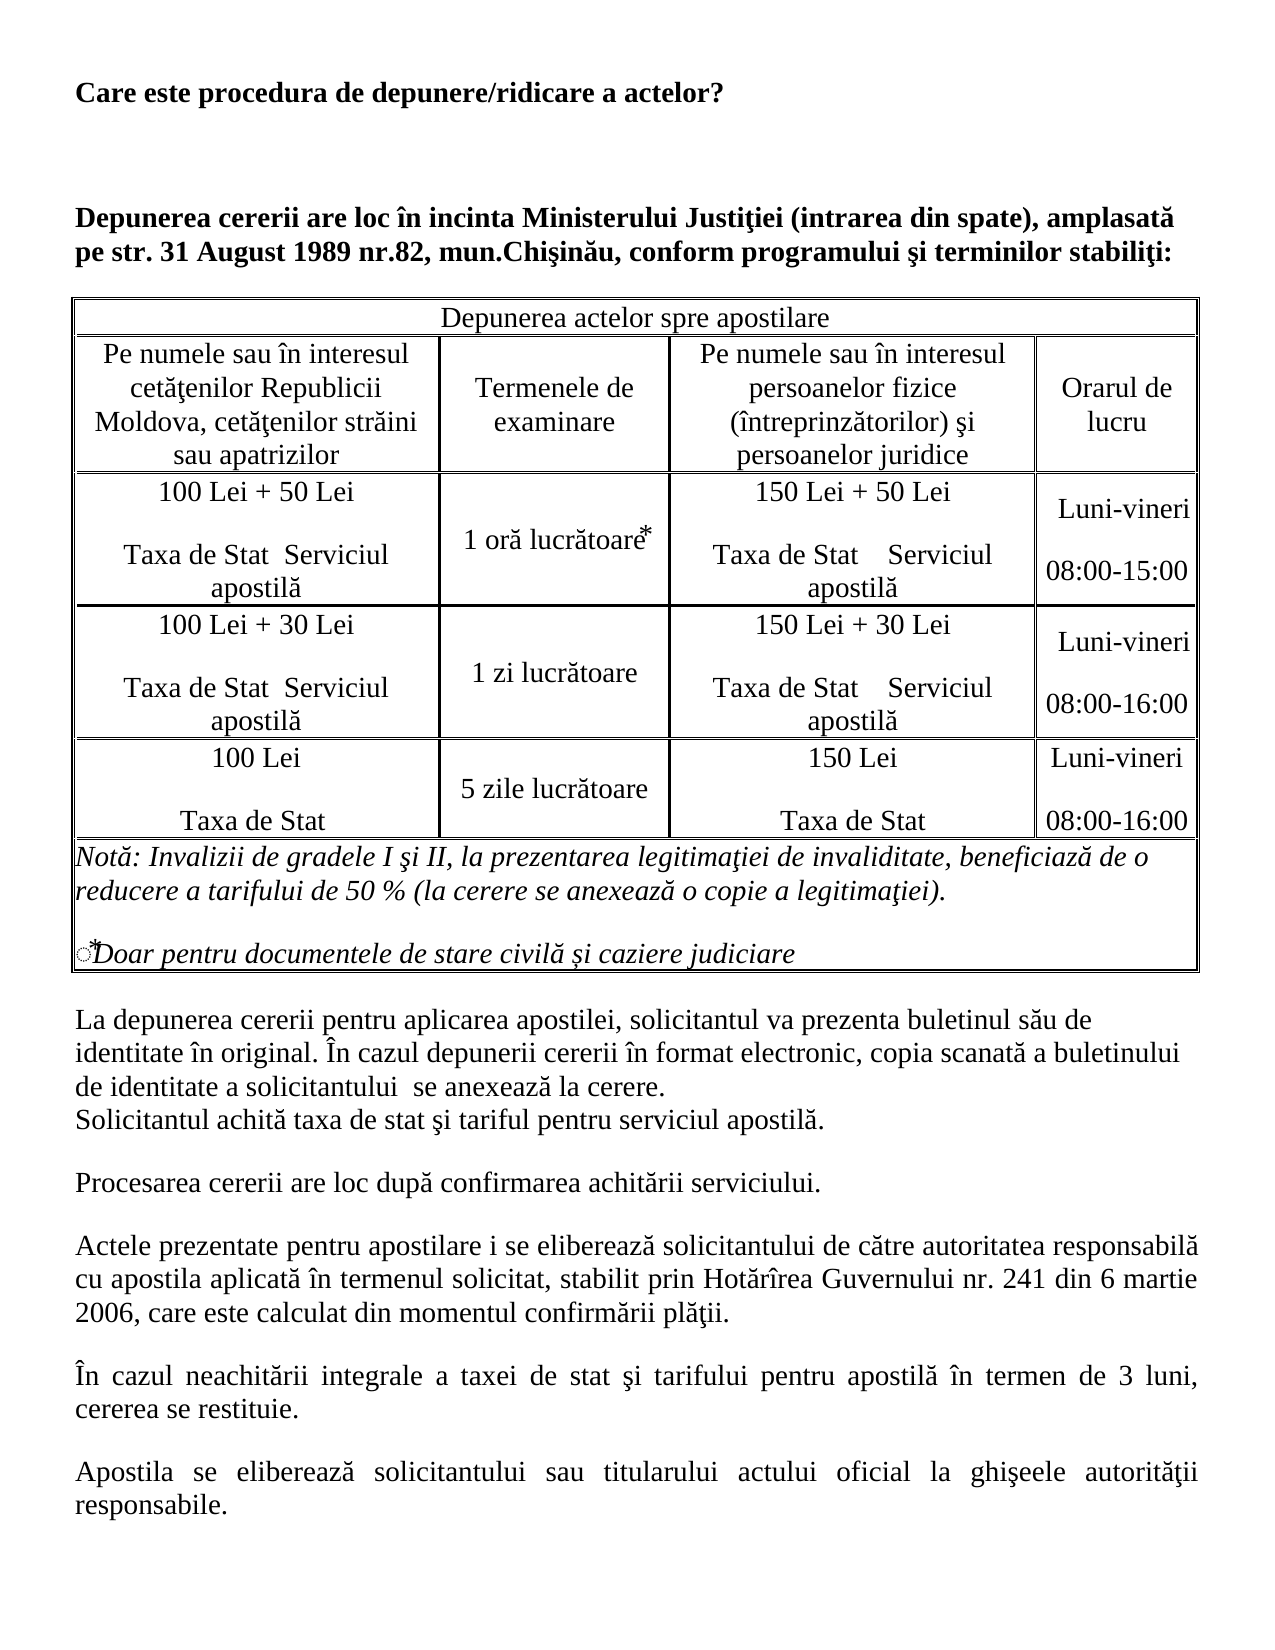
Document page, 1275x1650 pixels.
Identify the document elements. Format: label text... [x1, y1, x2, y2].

text Procesarea cererii are loc după confirmarea achitării serviciului. [75, 1165, 1200, 1199]
text La depunerea cererii pentru aplicarea apostilei, solicitantul va prezenta buletinul său de identitate în original. În cazul depunerii cererii în format electronic, copia scanată a buletinului de identitate a solicitantului se anexează la cerere. Solicitantul achită taxa de stat şi tariful pentru serviciul apostilă. [75, 1002, 1200, 1136]
table_cell Pe numele sau în interesul cetăţenilor Republicii Moldova, cetăţenilor străini sau apatrizilor [75, 334, 438, 471]
table_cell 5 zile lucrătoare [441, 740, 668, 836]
table_header Depunerea actelor spre apostilare [75, 300, 1196, 333]
table_cell 1 zi lucrătoare [441, 607, 668, 737]
table_cell 150 Lei + 50 Lei Taxa de Stat Serviciul apostilă [671, 474, 1034, 604]
table_cell 150 Lei Taxa de Stat [671, 740, 1034, 836]
table_cell 150 Lei + 30 Lei Taxa de Stat Serviciul apostilă [671, 607, 1034, 737]
table_cell Pe numele sau în interesul persoanelor fizice (întreprinzătorilor) şi persoanelor juridice [671, 337, 1034, 471]
text Depunerea cererii are loc în incinta Ministerului Justiţiei (intrarea din spate), amplasată pe str. 31 August 1989 nr.82, mun.Chişinău, conform programului şi terminilor stabiliţi: [75, 200, 1200, 267]
table_cell Termenele de examinare [441, 337, 668, 471]
table_cell Notă: Invalizii de gradele I şi II, la prezentarea legitimaţiei de invaliditate, beneficiază de o reducere a tarifului de 50 % (la cerere se anexează o copie a legitimaţiei). ⃰Doar pentru documentele de stare civilă și caziere judiciare [75, 836, 1197, 969]
table_cell 100 Lei + 50 Lei Taxa de Stat Serviciul apostilă [73, 471, 439, 604]
text Care este procedura de depunere/ridicare a actelor? [75, 75, 1200, 108]
table_cell 1 oră lucrătoare⃰ [441, 474, 668, 604]
text Actele prezentate pentru apostilare i se eliberează solicitantului de către autoritatea responsabilă cu apostila aplicată în termenul solicitat, stabilit prin Hotărîrea Guvernului nr. 241 din 6 martie 2006, care este calculat din momentul confirmării plăţii. [75, 1228, 1200, 1328]
text Apostila se eliberează solicitantului sau titularului actului oficial la ghişeele autorităţii responsabile. [75, 1454, 1200, 1521]
table_cell Luni-vineri 08:00-16:00 [1036, 737, 1198, 836]
table_cell 100 Lei + 30 Lei Taxa de Stat Serviciul apostilă [75, 604, 438, 737]
table_cell 100 Lei Taxa de Stat [73, 737, 439, 836]
text În cazul neachitării integrale a taxei de stat şi tarifului pentru apostilă în termen de 3 luni, cererea se restituie. [75, 1358, 1200, 1425]
table_cell Luni-vineri 08:00-16:00 [1037, 604, 1196, 737]
table_cell Orarul de lucru [1037, 334, 1197, 471]
table_cell Luni-vineri 08:00-15:00 [1036, 471, 1198, 604]
